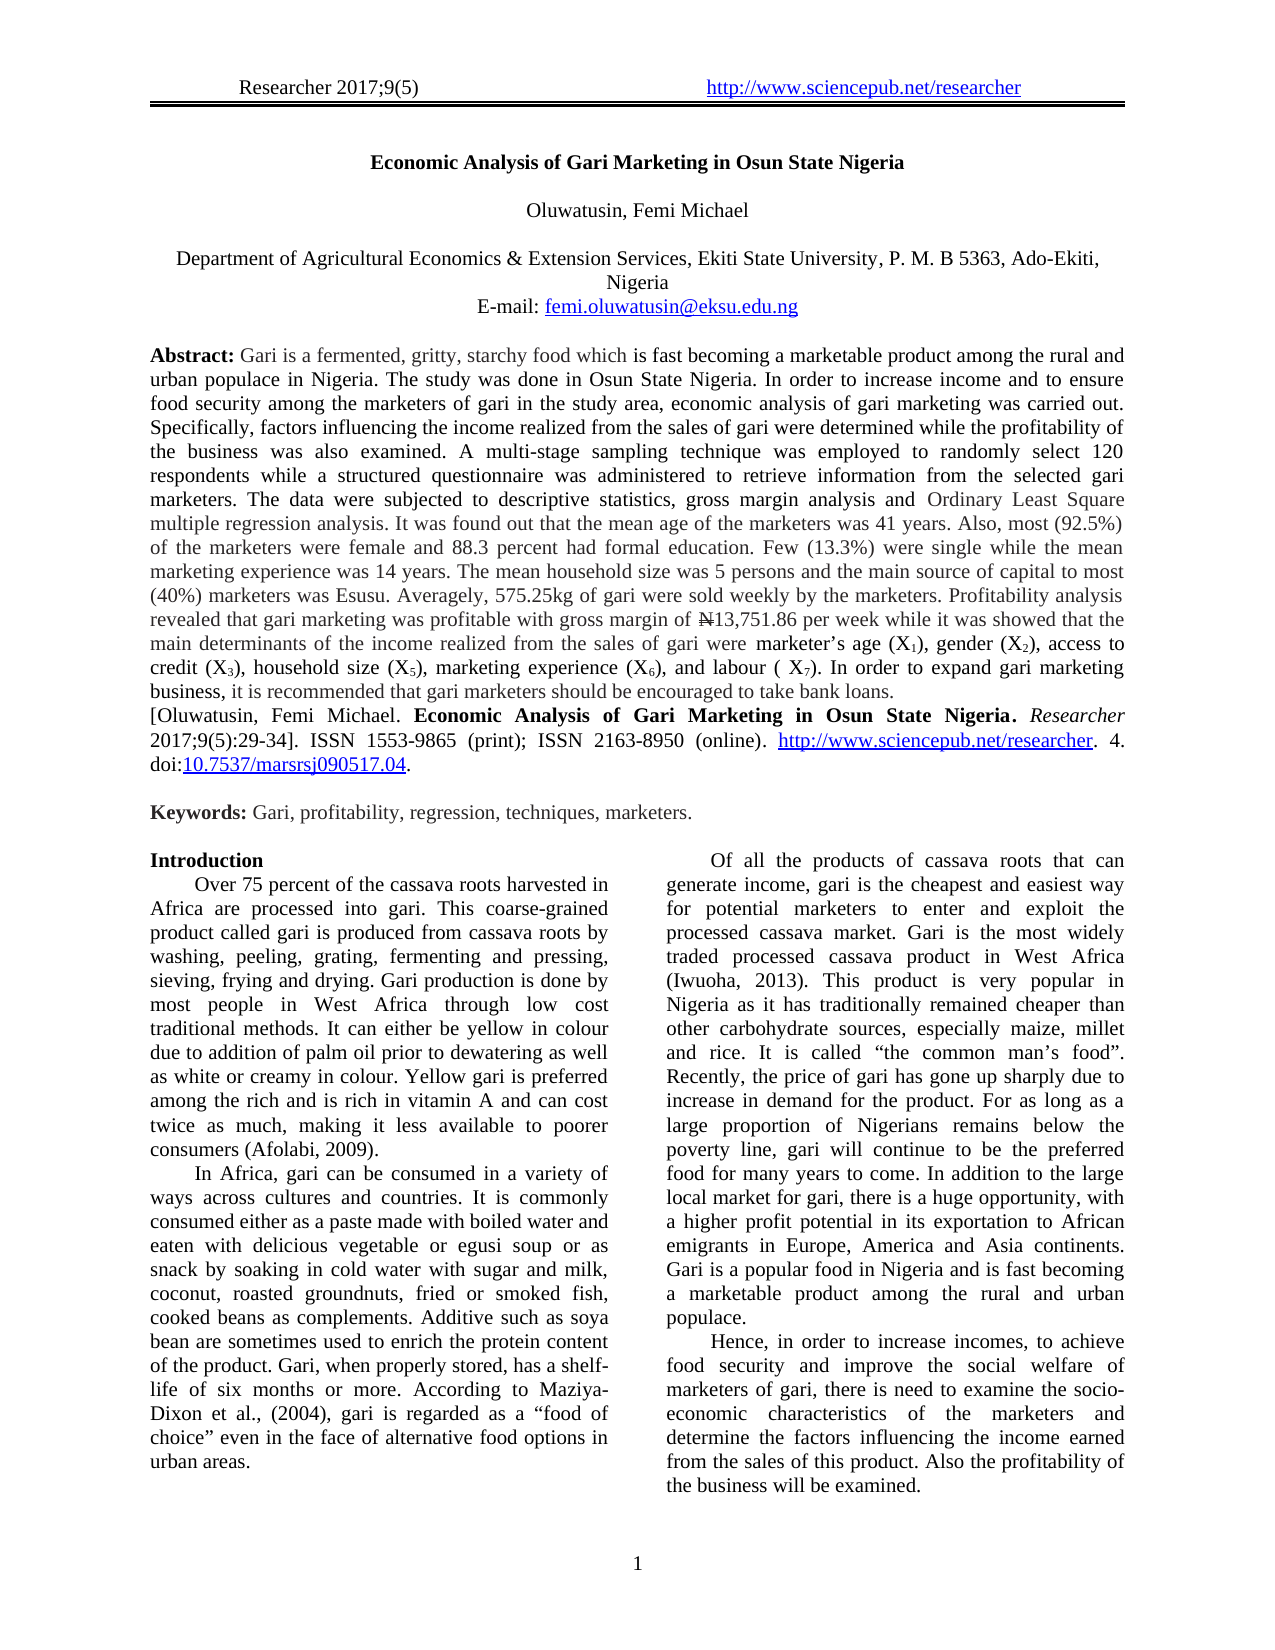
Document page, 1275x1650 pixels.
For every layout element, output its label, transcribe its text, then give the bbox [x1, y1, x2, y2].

text Economic Analysis of Gari Marketing in Osun State Nigeria [150, 150, 1125, 174]
text Department of Agricultural Economics & Extension Services, Ekiti State University, P. M. B 5363, Ado-Ekiti, Nigeria [150, 246, 1125, 294]
text Oluwatusin, Femi Michael [150, 198, 1125, 222]
text Keywords: Gari, profitability, regression, techniques, marketers. [150, 800, 1125, 824]
text E-mail: femi.oluwatusin@eksu.edu.ng [150, 294, 1125, 318]
text [Oluwatusin, Femi Michael. Economic Analysis of Gari Marketing in Osun State Nigeria. Researcher 2017;9(5):29-34]. ISSN 1553-9865 (print); ISSN 2163-8950 (online). http://www.sciencepub.net/researcher. 4. doi:10.7537/marsrsj090517.04. [150, 703, 1125, 776]
text Over 75 percent of the cassava roots harvested in Africa are processed into gari. This coarse-grained product called gari is produced from cassava roots by washing, peeling, grating, fermenting and pressing, sieving, frying and drying. Gari production is done by most people in West Africa through low cost traditional methods. It can either be yellow in colour due to addition of palm oil prior to dewatering as well as white or creamy in colour. Yellow gari is preferred among the rich and is rich in vitamin A and can cost twice as much, making it less available to poorer consumers (Afolabi, 2009). [150, 872, 609, 1161]
text Introduction [150, 848, 609, 872]
text Abstract: Gari is a fermented, gritty, starchy food which is fast becoming a marketable product among the rural and urban populace in Nigeria. The study was done in Osun State Nigeria. In order to increase income and to ensure food security among the marketers of gari in the study area, economic analysis of gari marketing was carried out. Specifically, factors influencing the income realized from the sales of gari were determined while the profitability of the business was also examined. A multi-stage sampling technique was employed to randomly select 120 respondents while a structured questionnaire was administered to retrieve information from the selected gari marketers. The data were subjected to descriptive statistics, gross margin analysis and Ordinary Least Square multiple regression analysis. It was found out that the mean age of the marketers was 41 years. Also, most (92.5%) of the marketers were female and 88.3 percent had formal education. Few (13.3%) were single while the mean marketing experience was 14 years. The mean household size was 5 persons and the main source of capital to most (40%) marketers was Esusu. Averagely, 575.25kg of gari were sold weekly by the marketers. Profitability analysis revealed that gari marketing was profitable with gross margin of N13,751.86 per week while it was showed that the main determinants of the income realized from the sales of gari were marketer’s age (X1), gender (X2), access to credit (X3), household size (X5), marketing experience (X6), and labour ( X7). In order to expand gari marketing business, it is recommended that gari marketers should be encouraged to take bank loans. [150, 342, 1125, 703]
text Of all the products of cassava roots that can generate income, gari is the cheapest and easiest way for potential marketers to enter and exploit the processed cassava market. Gari is the most widely traded processed cassava product in West Africa (Iwuoha, 2013). This product is very popular in Nigeria as it has traditionally remained cheaper than other carbohydrate sources, especially maize, millet and rice. It is called “the common man’s food”. Recently, the price of gari has gone up sharply due to increase in demand for the product. For as long as a large proportion of Nigerians remains below the poverty line, gari will continue to be the preferred food for many years to come. In addition to the large local market for gari, there is a huge opportunity, with a higher profit potential in its exportation to African emigrants in Europe, America and Asia continents. Gari is a popular food in Nigeria and is fast becoming a marketable product among the rural and urban populace. [666, 848, 1125, 1329]
text In Africa, gari can be consumed in a variety of ways across cultures and countries. It is commonly consumed either as a paste made with boiled water and eaten with delicious vegetable or egusi soup or as snack by soaking in cold water with sugar and milk, coconut, roasted groundnuts, fried or smoked fish, cooked beans as complements. Additive such as soya bean are sometimes used to enrich the protein content of the product. Gari, when properly stored, has a shelf-life of six months or more. According to Maziya-Dixon et al., (2004), gari is regarded as a “food of choice” even in the face of alternative food options in urban areas. [150, 1161, 609, 1473]
text Hence, in order to increase incomes, to achieve food security and improve the social welfare of marketers of gari, there is need to examine the socio-economic characteristics of the marketers and determine the factors influencing the income earned from the sales of this product. Also the profitability of the business will be examined. [666, 1329, 1125, 1497]
